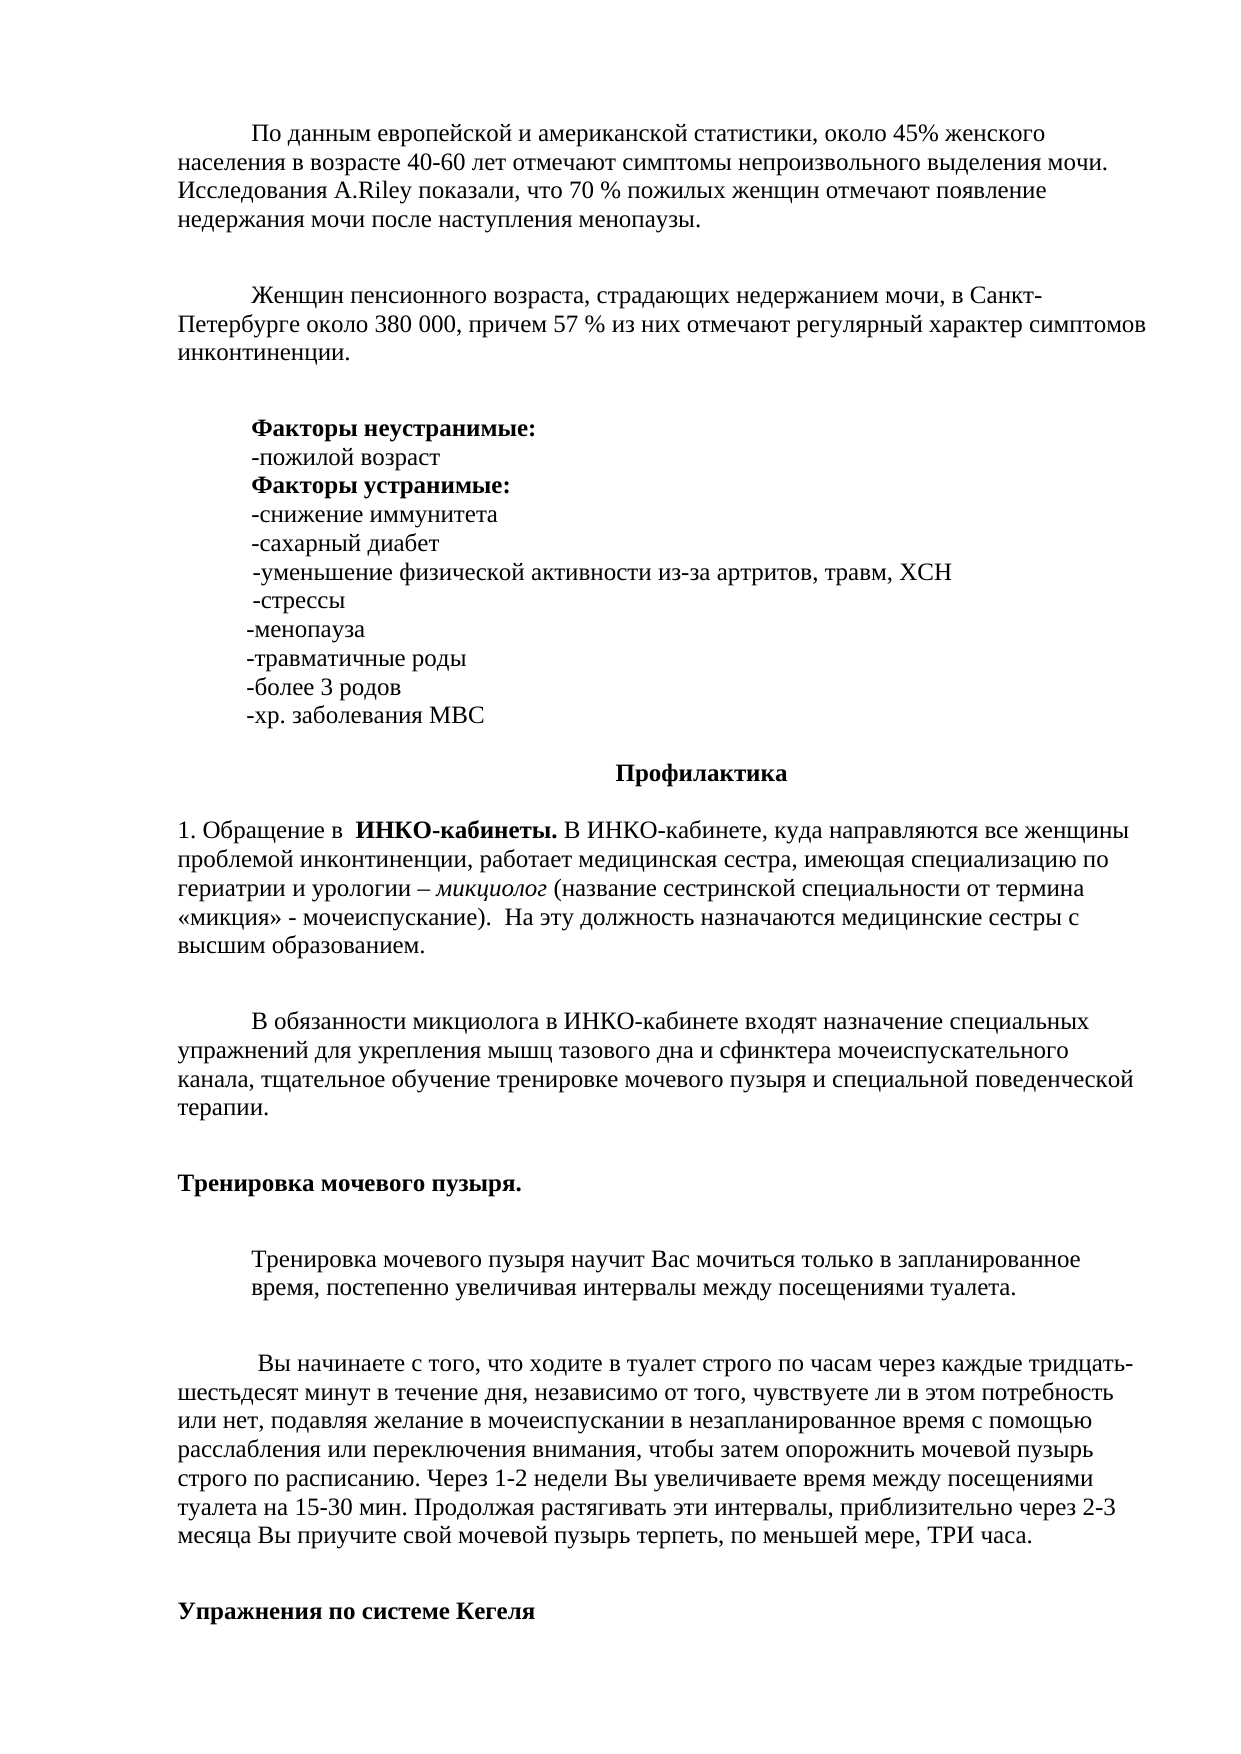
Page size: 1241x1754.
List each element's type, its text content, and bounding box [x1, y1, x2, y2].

text -уменьшение физической активности из-за артритов, травм, ХСН [177, 557, 1152, 586]
text -пожилой возраст [177, 442, 1152, 471]
text Упражнения по системе Кегеля [177, 1596, 1152, 1625]
text Вы начинаете с того, что ходите в туалет строго по часам через каждые тридцать-шестьдесят минут в течение дня, независимо от того, чувствуете ли в этом потребность или нет, подавляя желание в мочеиспускании в незапланированное время с помощью расслабления или переключения внимания, чтобы затем опорожнить мочевой пузырь строго по расписанию. Через 1-2 недели Вы увеличиваете время между посещениями туалета на 15-30 мин. Продолжая растягивать эти интервалы, приблизительно через 2-3 месяца Вы приучите свой мочевой пузырь терпеть, по меньшей мере, ТРИ часа. [177, 1348, 1152, 1549]
text Факторы неустранимые: [177, 413, 1152, 442]
text -травматичные роды [177, 643, 1152, 672]
text -более 3 родов [177, 672, 1152, 701]
text -стрессы [177, 586, 1152, 614]
text Профилактика [177, 758, 1152, 787]
text -менопауза [177, 614, 1152, 643]
text -снижение иммунитета [177, 499, 1152, 528]
text Тренировка мочевого пузыря. [177, 1168, 1152, 1197]
text По данным европейской и американской статистики, около 45% женского населения в возрасте 40-60 лет отмечают симптомы непроизвольного выделения мочи. Исследования A.Riley показали, что 70 % пожилых женщин отмечают появление недержания мочи после наступления менопаузы. [177, 118, 1152, 233]
text Женщин пенсионного возраста, страдающих недержанием мочи, в Санкт-Петербурге около 380 000, причем 57 % из них отмечают регулярный характер симптомов инконтиненции. [177, 280, 1152, 366]
text -сахарный диабет [177, 528, 1152, 557]
text Тренировка мочевого пузыря научит Вас мочиться только в запланированное время, постепенно увеличивая интервалы между посещениями туалета. [251, 1244, 1152, 1301]
text Факторы устранимые: [177, 471, 1152, 499]
text В обязанности микциолога в ИНКО-кабинете входят назначение специальных упражнений для укрепления мышц тазового дна и сфинктера мочеиспускательного канала, тщательное обучение тренировке мочевого пузыря и специальной поведенческой терапии. [177, 1006, 1152, 1121]
text -хр. заболевания МВС [177, 701, 1152, 729]
text 1. Обращение в ИНКО-кабинеты. В ИНКО-кабинете, куда направляются все женщины проблемой инконтиненции, работает медицинская сестра, имеющая специализацию по гериатрии и урологии – микциолог (название сестринской специальности от термина «микция» - мочеиспускание). На эту должность назначаются медицинские сестры с высшим образованием. [177, 816, 1152, 959]
